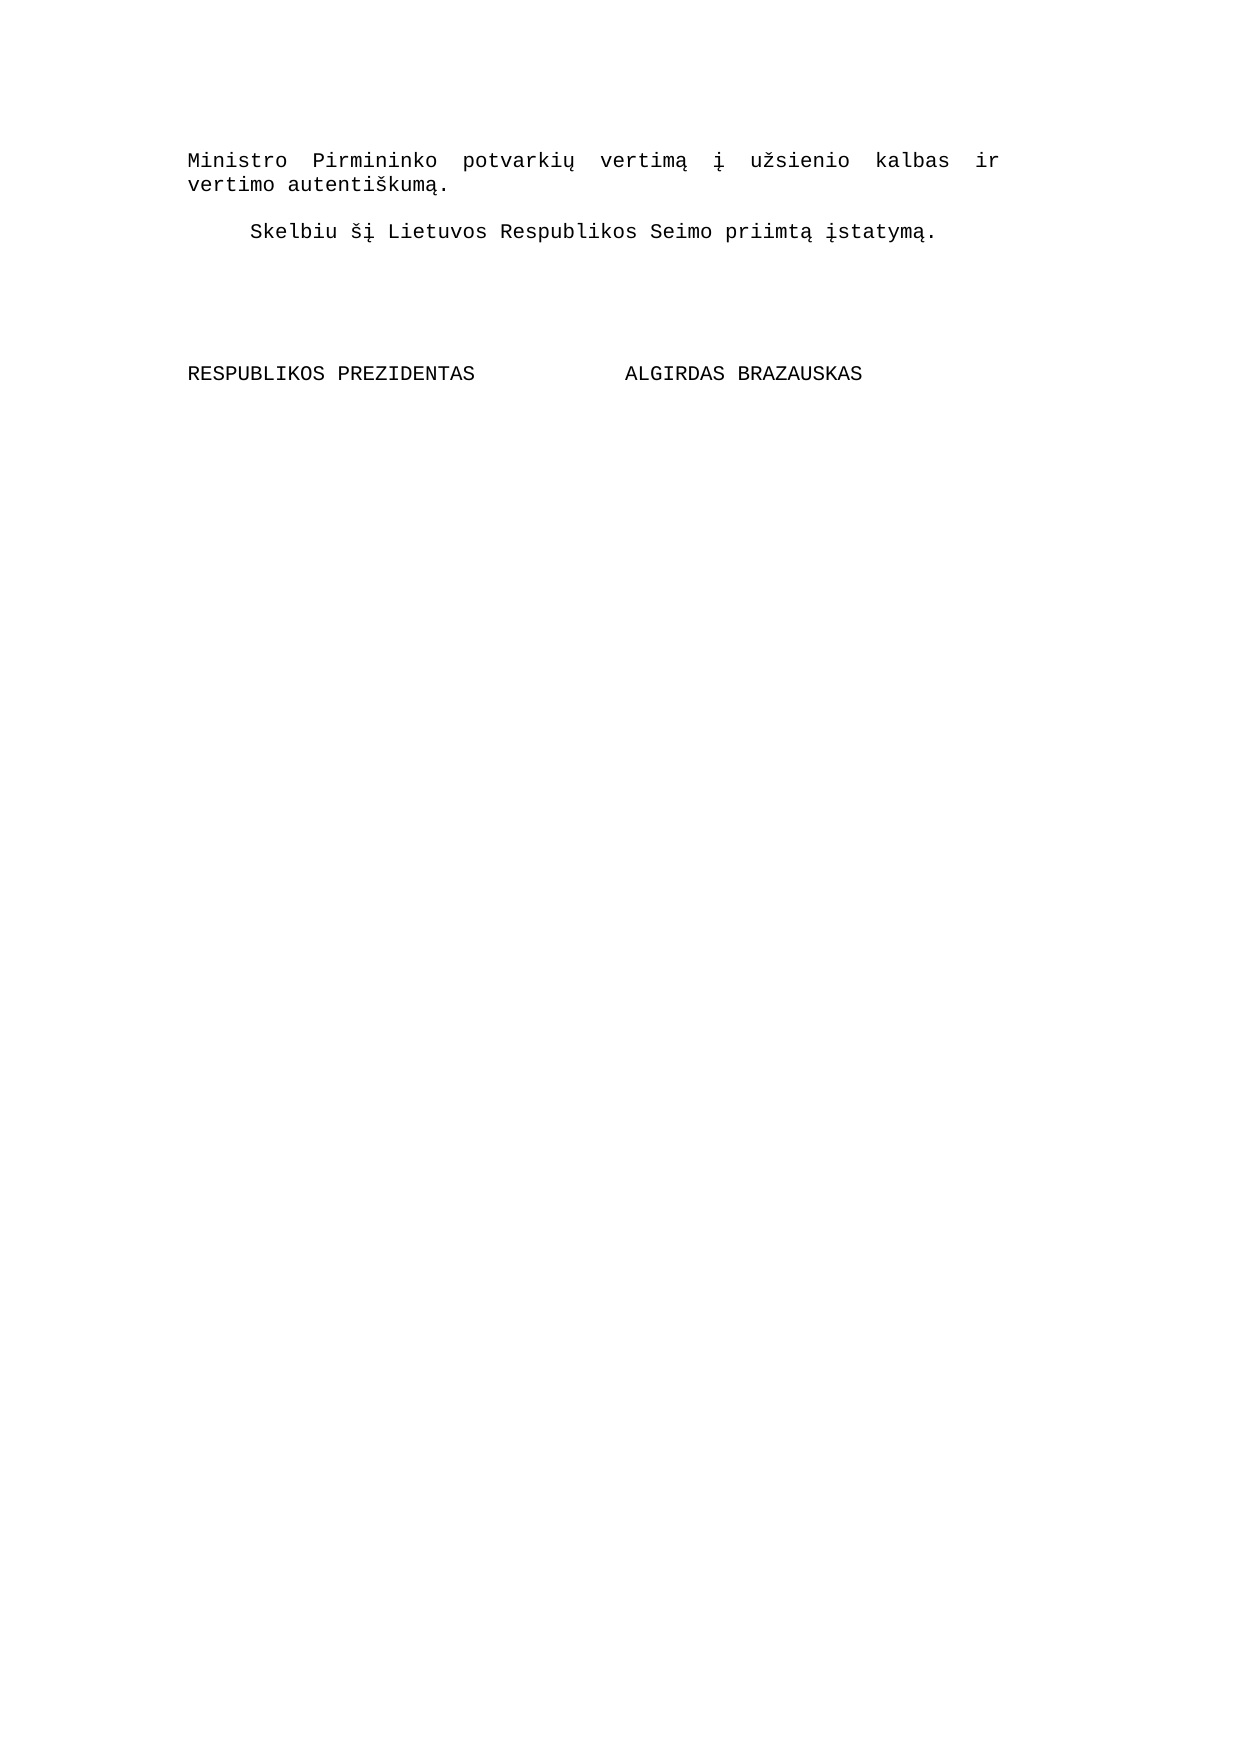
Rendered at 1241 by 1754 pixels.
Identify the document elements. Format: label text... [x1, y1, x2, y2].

text vertimo autentiškumą. [187, 174, 1053, 197]
text RESPUBLIKOS PREZIDENTAS ALGIRDAS BRAZAUSKAS [187, 363, 1053, 386]
text Skelbiu šį Lietuvos Respublikos Seimo priimtą įstatymą. [187, 221, 1053, 244]
text Ministro Pirmininko potvarkių vertimą į užsienio kalbas ir [187, 150, 1053, 174]
